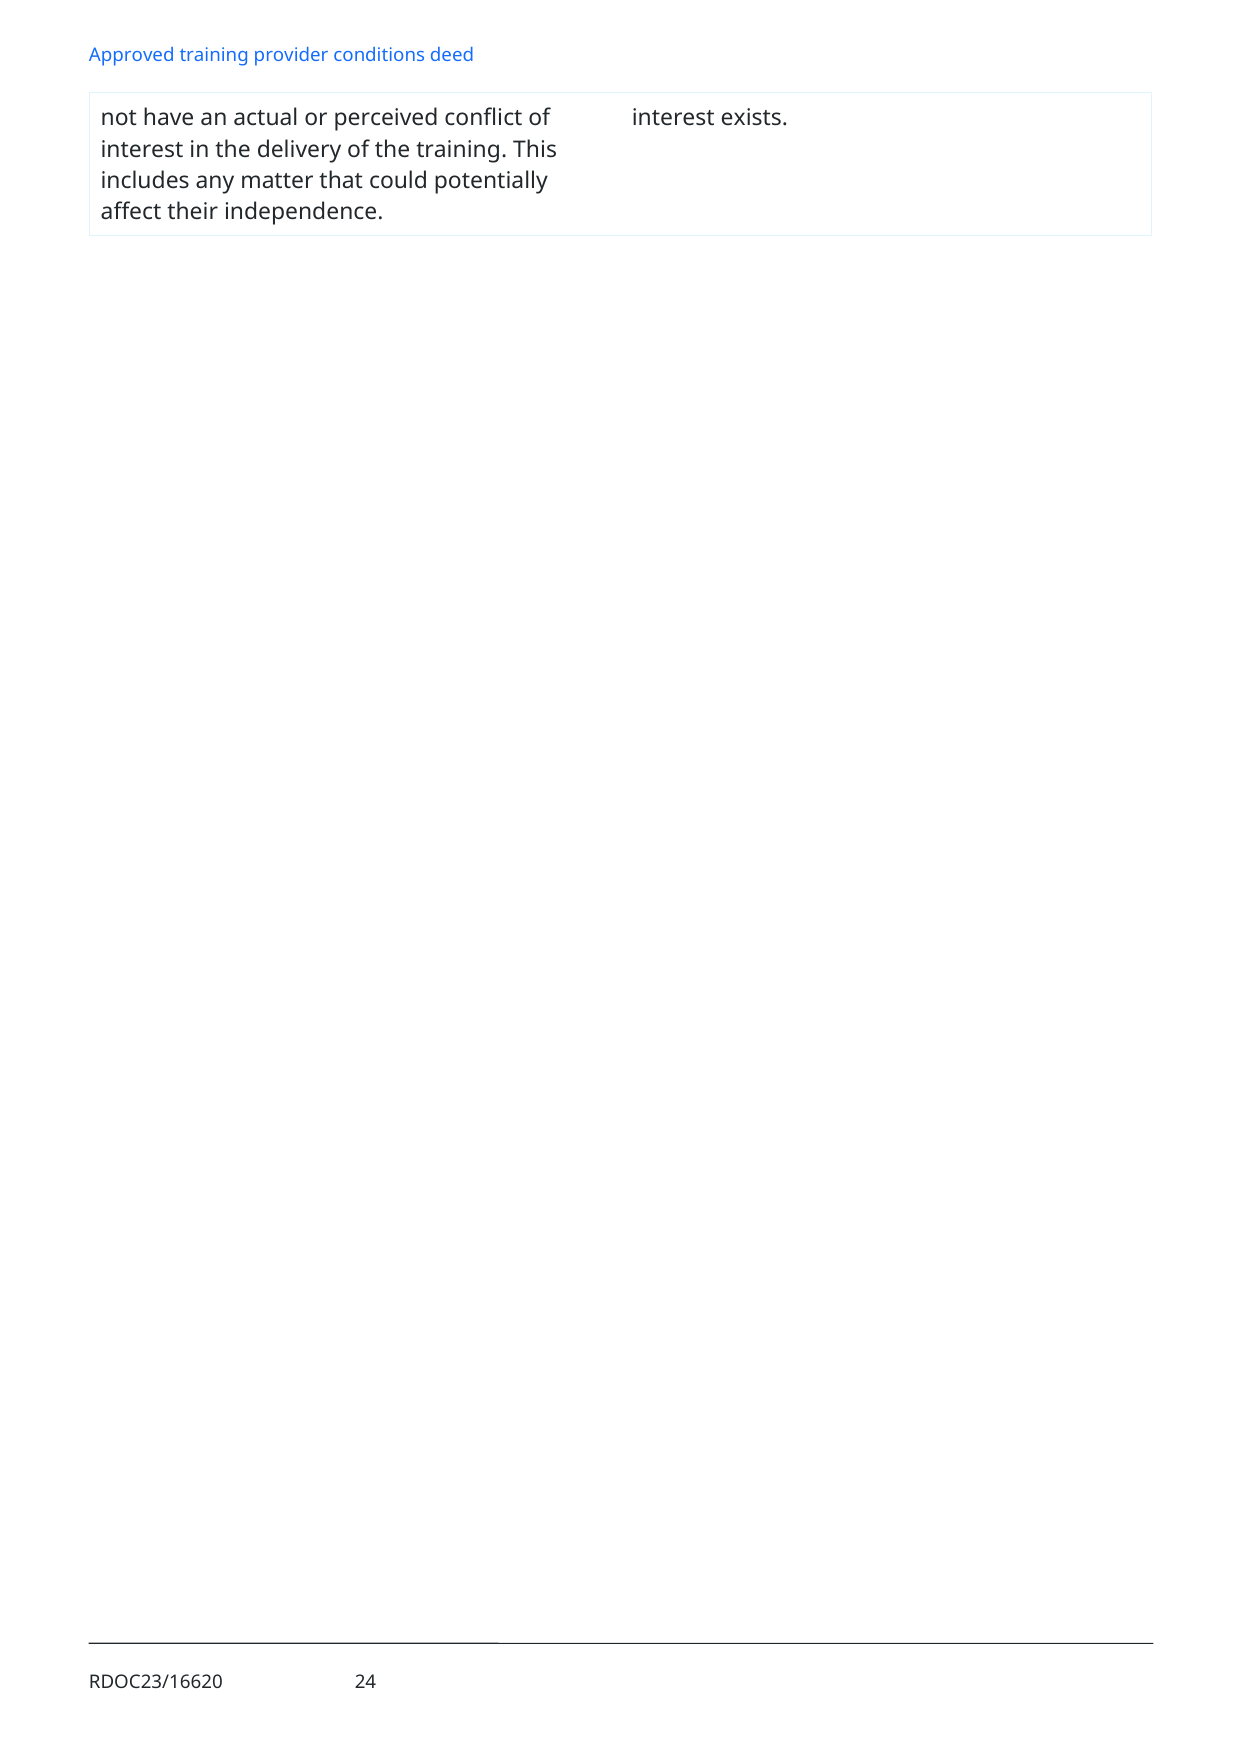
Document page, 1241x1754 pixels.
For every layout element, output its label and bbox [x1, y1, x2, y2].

table_cell [90, 93, 620, 234]
table_cell [620, 93, 1151, 234]
